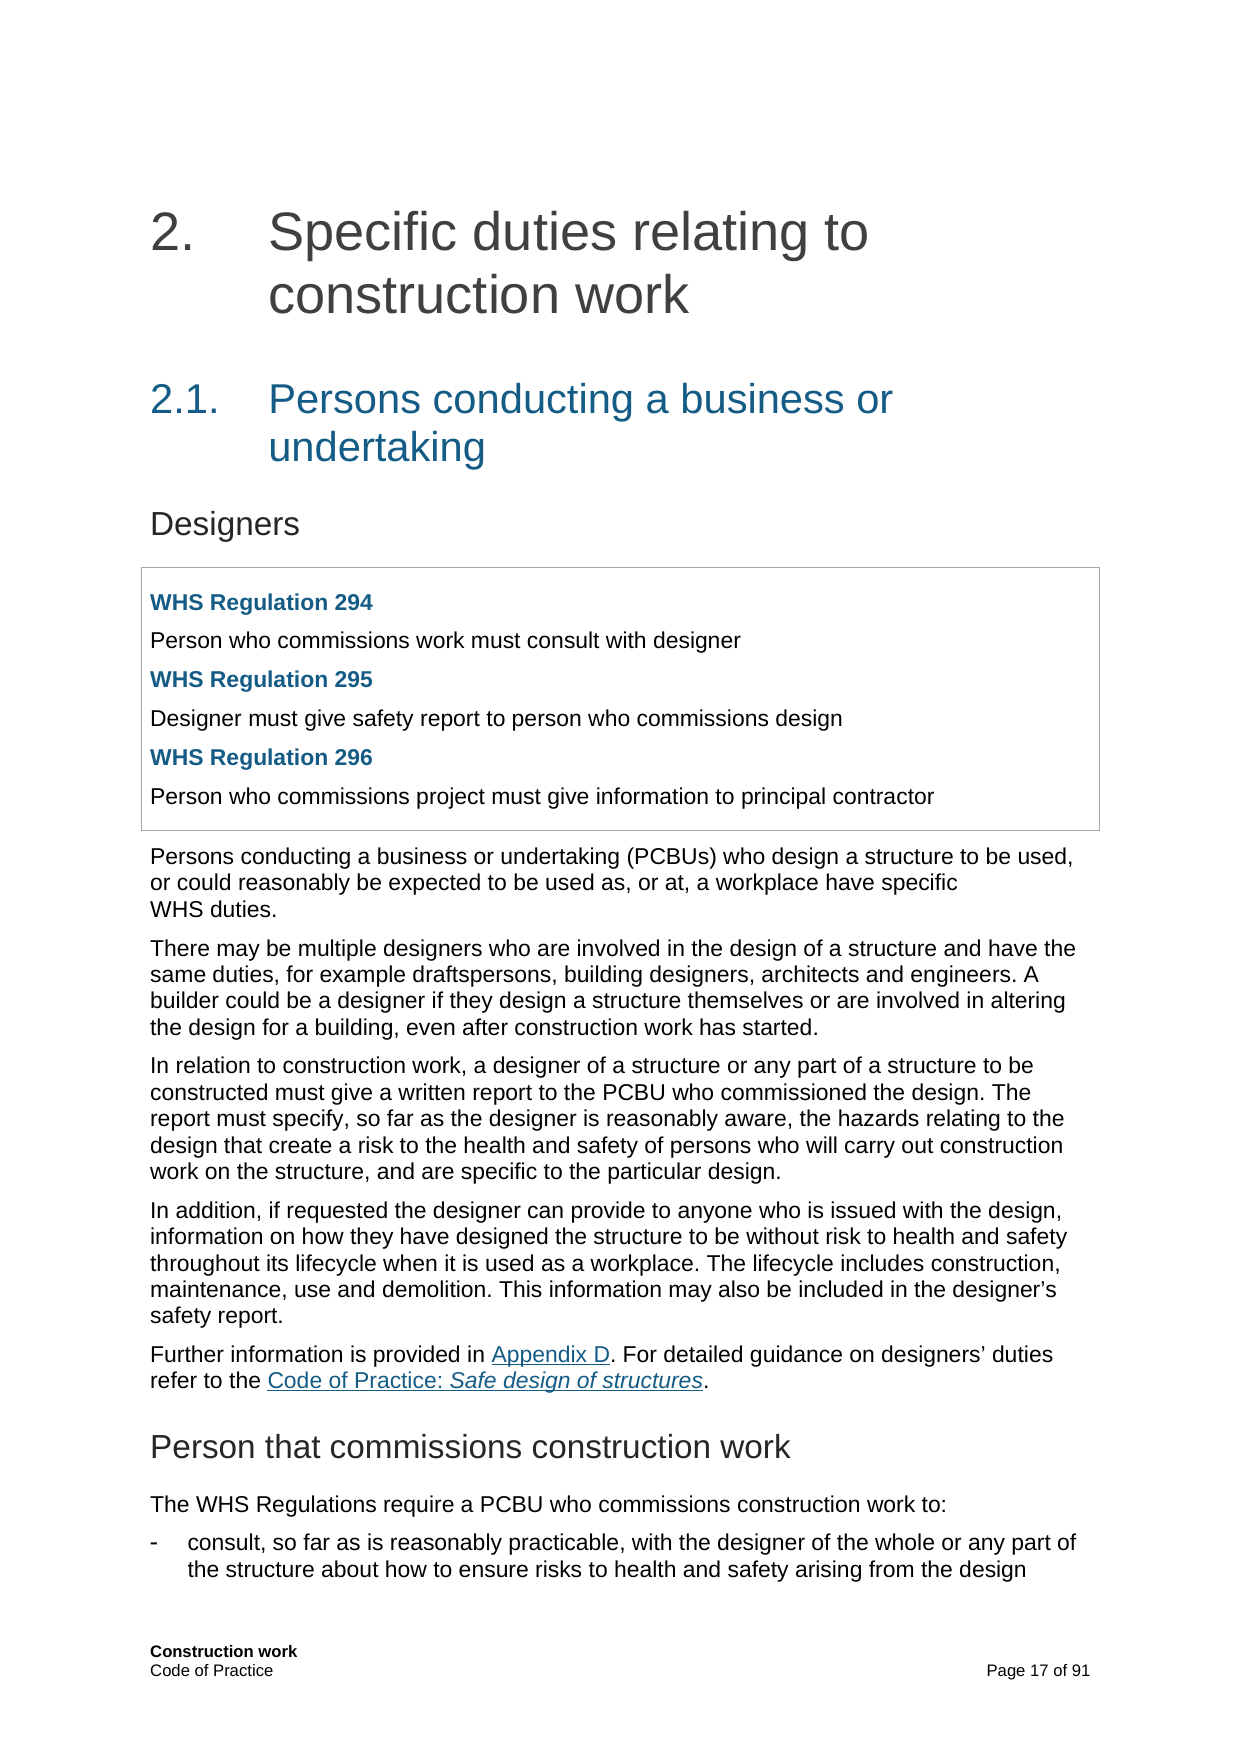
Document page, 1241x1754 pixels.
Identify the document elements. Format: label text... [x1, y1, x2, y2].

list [150, 1529, 1090, 1582]
text There may be multiple designers who are involved in the design of a structure and have the same duties, for example draftspersons, building designers, architects and engineers. A builder could be a designer if they design a structure themselves or are involved in altering the design for a building, even after construction work has started. [150, 934, 1090, 1040]
subtitle Specific duties relating to construction work [150, 200, 1090, 324]
text WHS Regulation 294 [142, 568, 1099, 606]
subtitle Designers [150, 504, 1090, 542]
text In addition, if requested the designer can provide to anyone who is issued with the design, information on how they have designed the structure to be without risk to health and safety throughout its lifecycle when it is used as a workplace. The lifecycle includes construction, maintenance, use and demolition. This information may also be included in the designer’s safety report. [150, 1197, 1090, 1328]
text In relation to construction work, a designer of a structure or any part of a structure to be constructed must give a written report to the PCBU who commissioned the design. The report must specify, so far as the designer is reasonably aware, the hazards relating to the design that create a risk to the health and safety of persons who will carry out construction work on the structure, and are specific to the particular design. [150, 1052, 1090, 1184]
text Further information is provided in Appendix D. For detailed guidance on designers’ duties refer to the Code of Practice: Safe design of structures. [150, 1341, 1090, 1394]
text Person who commissions project must give information to principal contractor [142, 761, 1099, 830]
subtitle Person that commissions construction work [150, 1427, 1090, 1466]
text The WHS Regulations require a PCBU who commissions construction work to: [150, 1491, 1090, 1517]
text WHS Regulation 296 [142, 723, 1099, 761]
text Person who commissions work must consult with designer [142, 606, 1099, 645]
subtitle Persons conducting a business or undertaking [150, 374, 1090, 470]
text WHS Regulation 295 [142, 645, 1099, 684]
text Designer must give safety report to person who commissions design [142, 684, 1099, 723]
text Persons conducting a business or undertaking (PCBUs) who design a structure to be used, or could reasonably be expected to be used as, or at, a workplace have specific WHS duties. [150, 843, 1090, 922]
